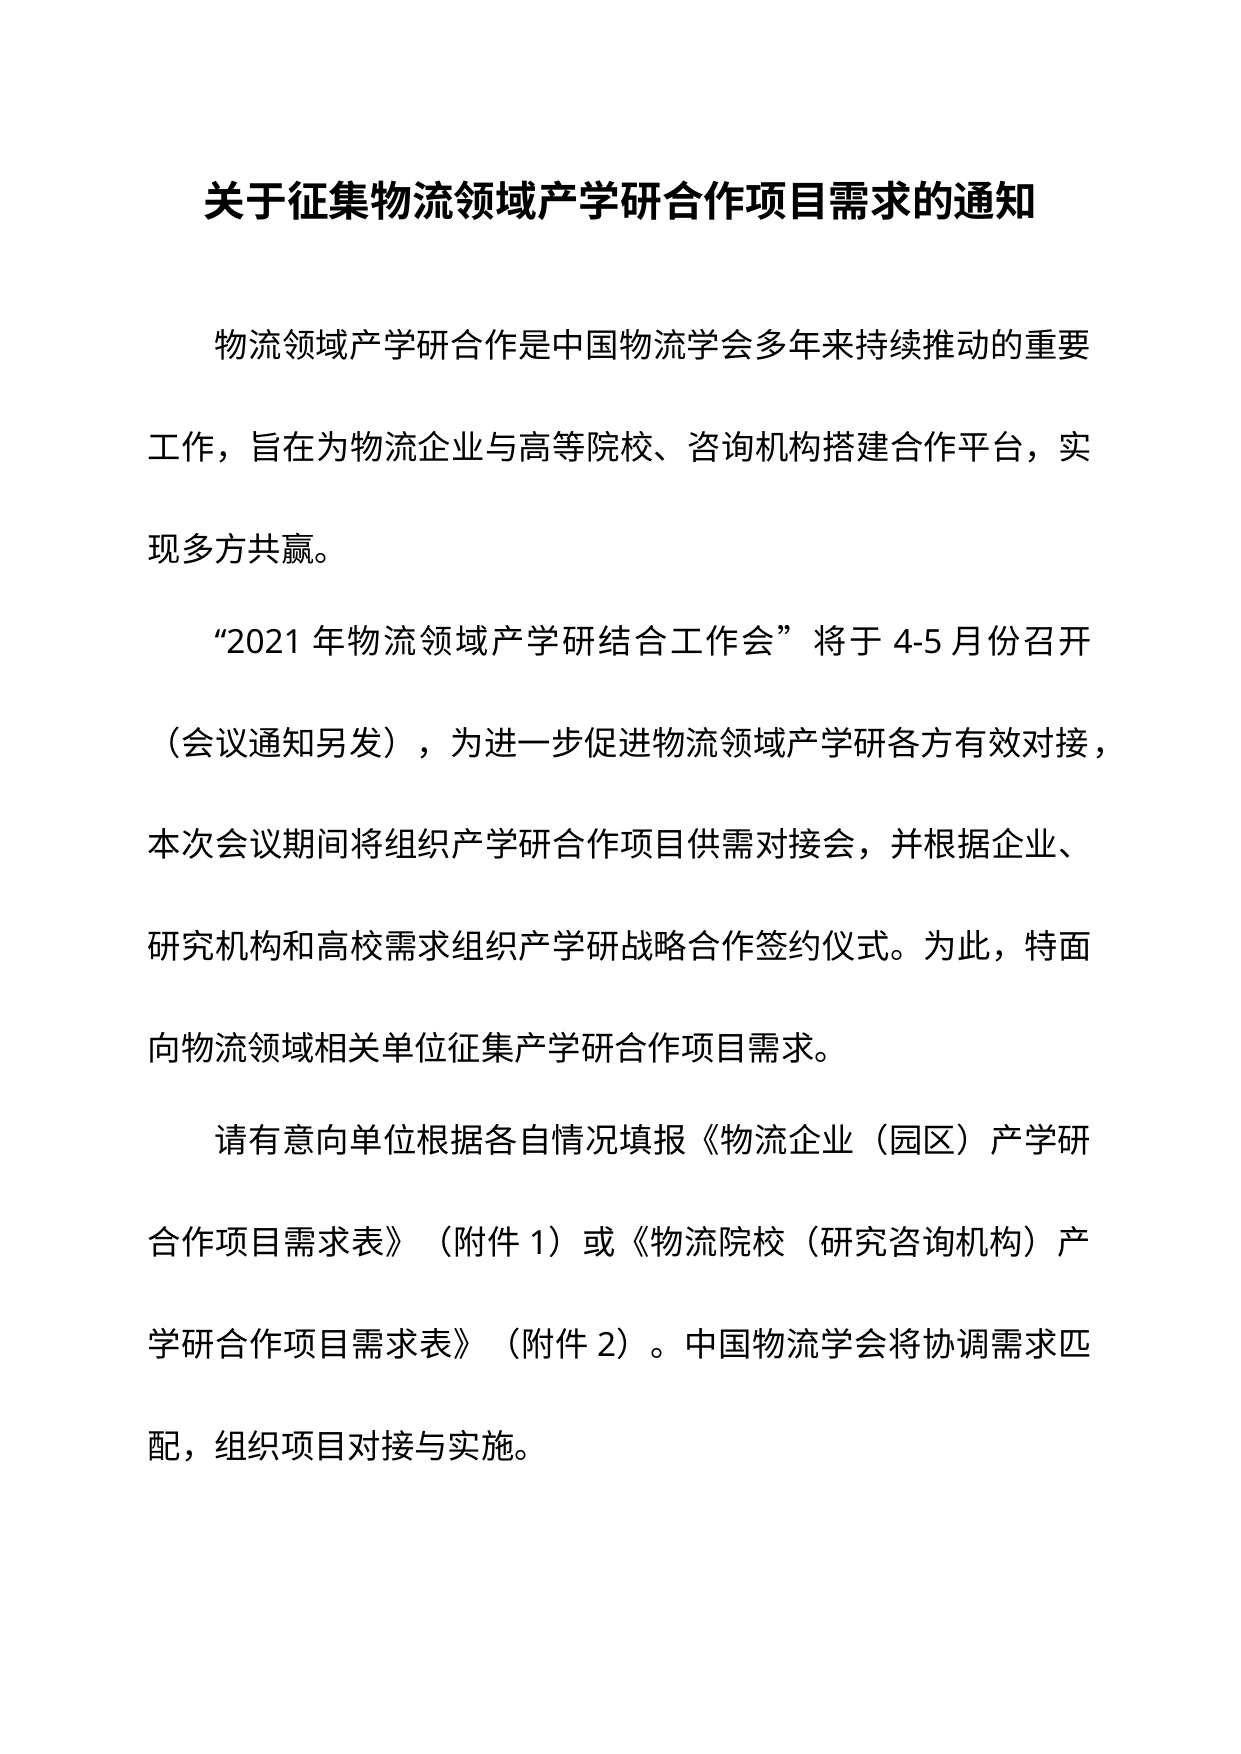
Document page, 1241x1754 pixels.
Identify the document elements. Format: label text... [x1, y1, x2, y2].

text 物流领域产学研合作是中国物流学会多年来持续推动的重要工作，旨在为物流企业与高等院校、咨询机构搭建合作平台，实现多方共赢。 [148, 309, 1092, 581]
text 请有意向单位根据各自情况填报《物流企业（园区）产学研合作项目需求表》（附件1）或《物流院校（研究咨询机构）产学研合作项目需求表》（附件2）。中国物流学会将协调需求匹配，组织项目对接与实施。 [148, 1104, 1092, 1478]
text 关于征集物流领域产学研合作项目需求的通知 [148, 164, 1092, 232]
text “2021年物流领域产学研结合工作会”将于4-5月份召开（会议通知另发），为进一步促进物流领域产学研各方有效对接，本次会议期间将组织产学研合作项目供需对接会，并根据企业、研究机构和高校需求组织产学研战略合作签约仪式。为此，特面向物流领域相关单位征集产学研合作项目需求。 [148, 605, 1092, 1080]
